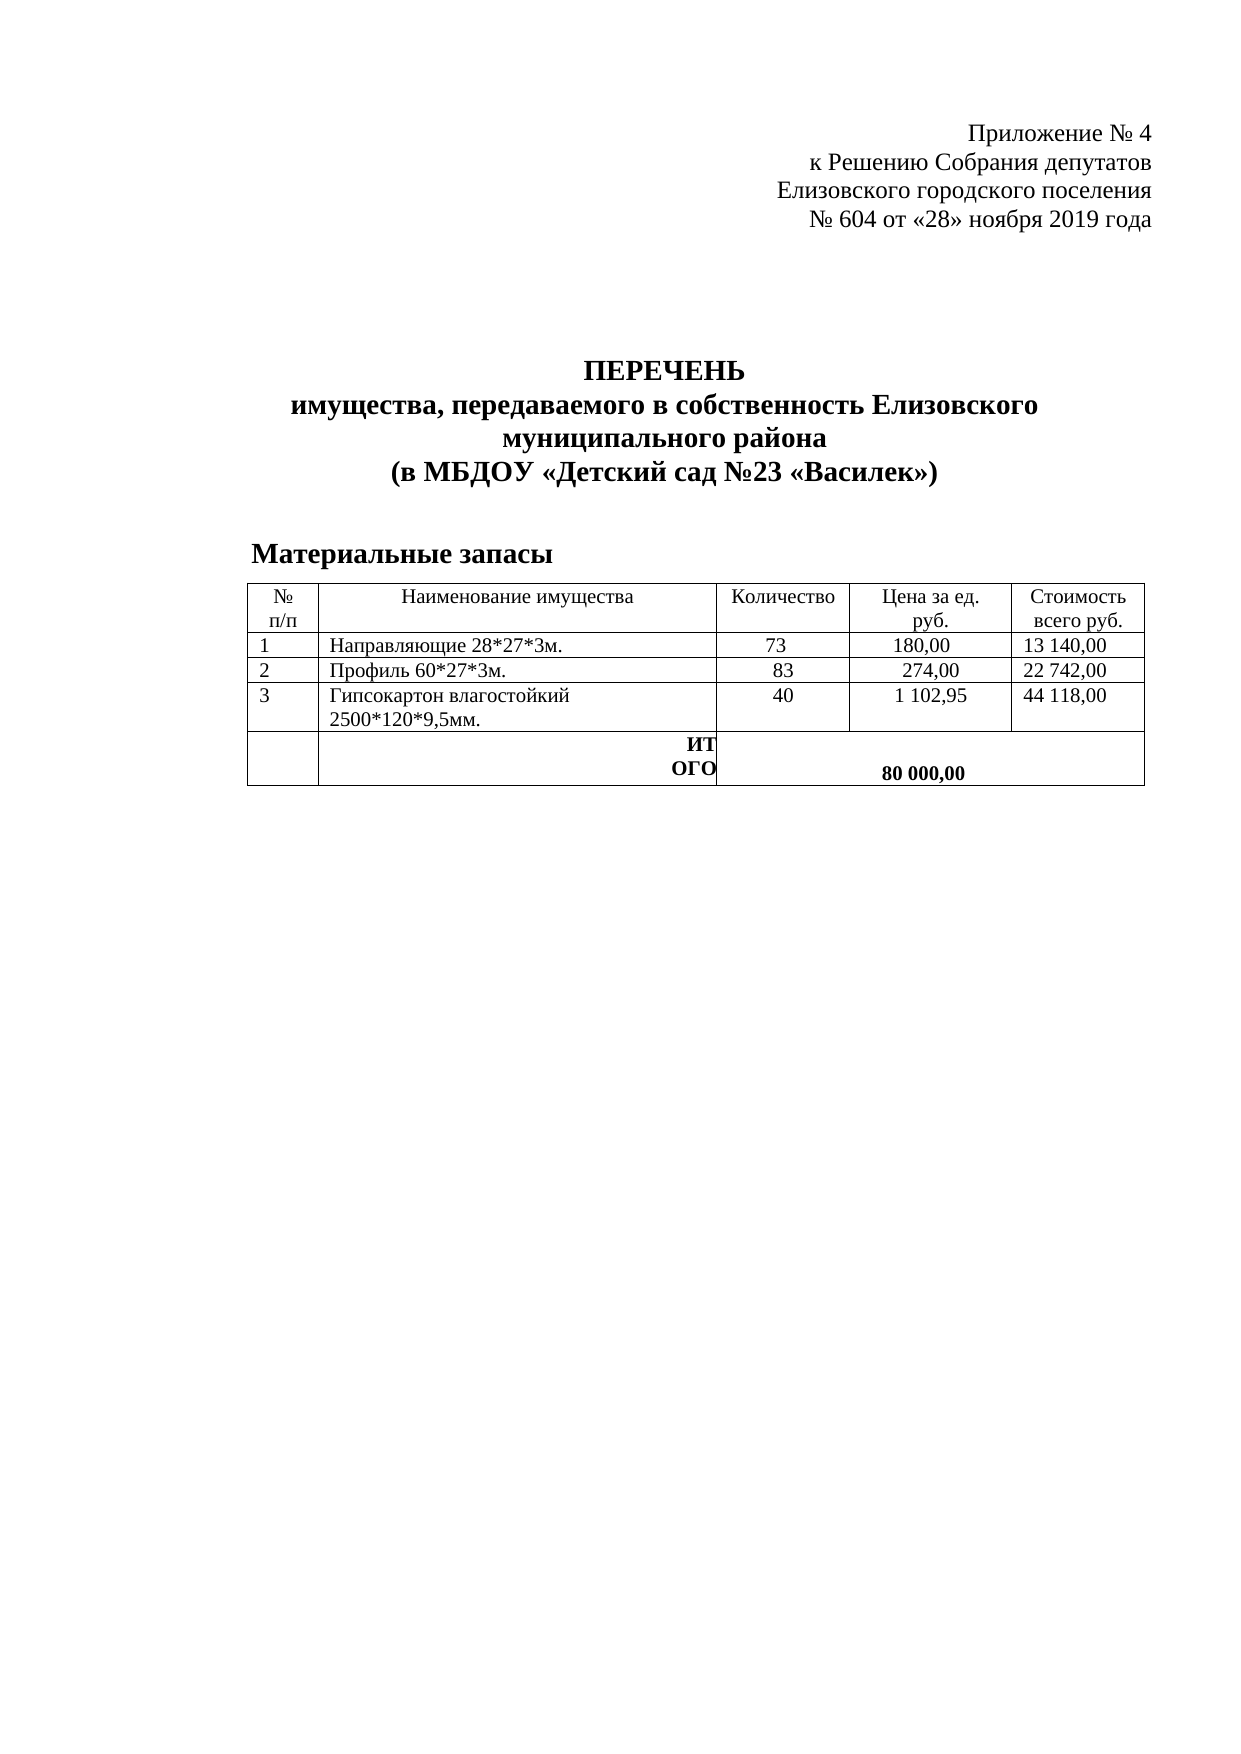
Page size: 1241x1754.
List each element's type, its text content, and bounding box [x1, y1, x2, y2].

table_cell 2 [248, 658, 318, 682]
table_cell 3 [248, 683, 318, 731]
table_cell 274,00 [850, 658, 1011, 682]
table_cell 40 [717, 683, 849, 731]
table_cell 83 [717, 658, 849, 682]
text имущества, передаваемого в собственность Елизовского муниципального района [177, 387, 1152, 454]
table_cell Гипсокартон влагостойкий 2500*120*9,5мм. [319, 683, 716, 731]
table_header Количество [717, 584, 849, 632]
table_cell 180,00 [850, 633, 1011, 657]
table_cell 73 [717, 633, 849, 657]
text Материальные запасы [177, 536, 1152, 569]
text № 604 от «28» ноября 2019 года [177, 204, 1152, 233]
table_cell ИТОГО [319, 732, 716, 785]
table_header Стоимость всего руб. [1012, 584, 1144, 632]
table_header № п/п [248, 584, 318, 632]
text Елизовского городского поселения [177, 176, 1152, 204]
table_cell Профиль 60*27*3м. [319, 658, 716, 682]
table_cell 44 118,00 [1012, 683, 1144, 731]
table_cell 80 000,00 [717, 732, 1144, 785]
text (в МБДОУ «Детский сад №23 «Василек») [177, 454, 1152, 488]
table_cell [248, 732, 318, 785]
text Приложение № 4 [177, 118, 1152, 147]
table_header Наименование имущества [319, 584, 716, 632]
table_cell Направляющие 28*27*3м. [319, 633, 716, 657]
table_cell 1 [248, 633, 318, 657]
text к Решению Собрания депутатов [177, 147, 1152, 176]
table_cell 22 742,00 [1012, 658, 1144, 682]
table_cell 13 140,00 [1012, 633, 1144, 657]
table_header Цена за ед. руб. [850, 584, 1011, 632]
text ПЕРЕЧЕНЬ [177, 353, 1152, 387]
table_cell 1 102,95 [850, 683, 1011, 731]
